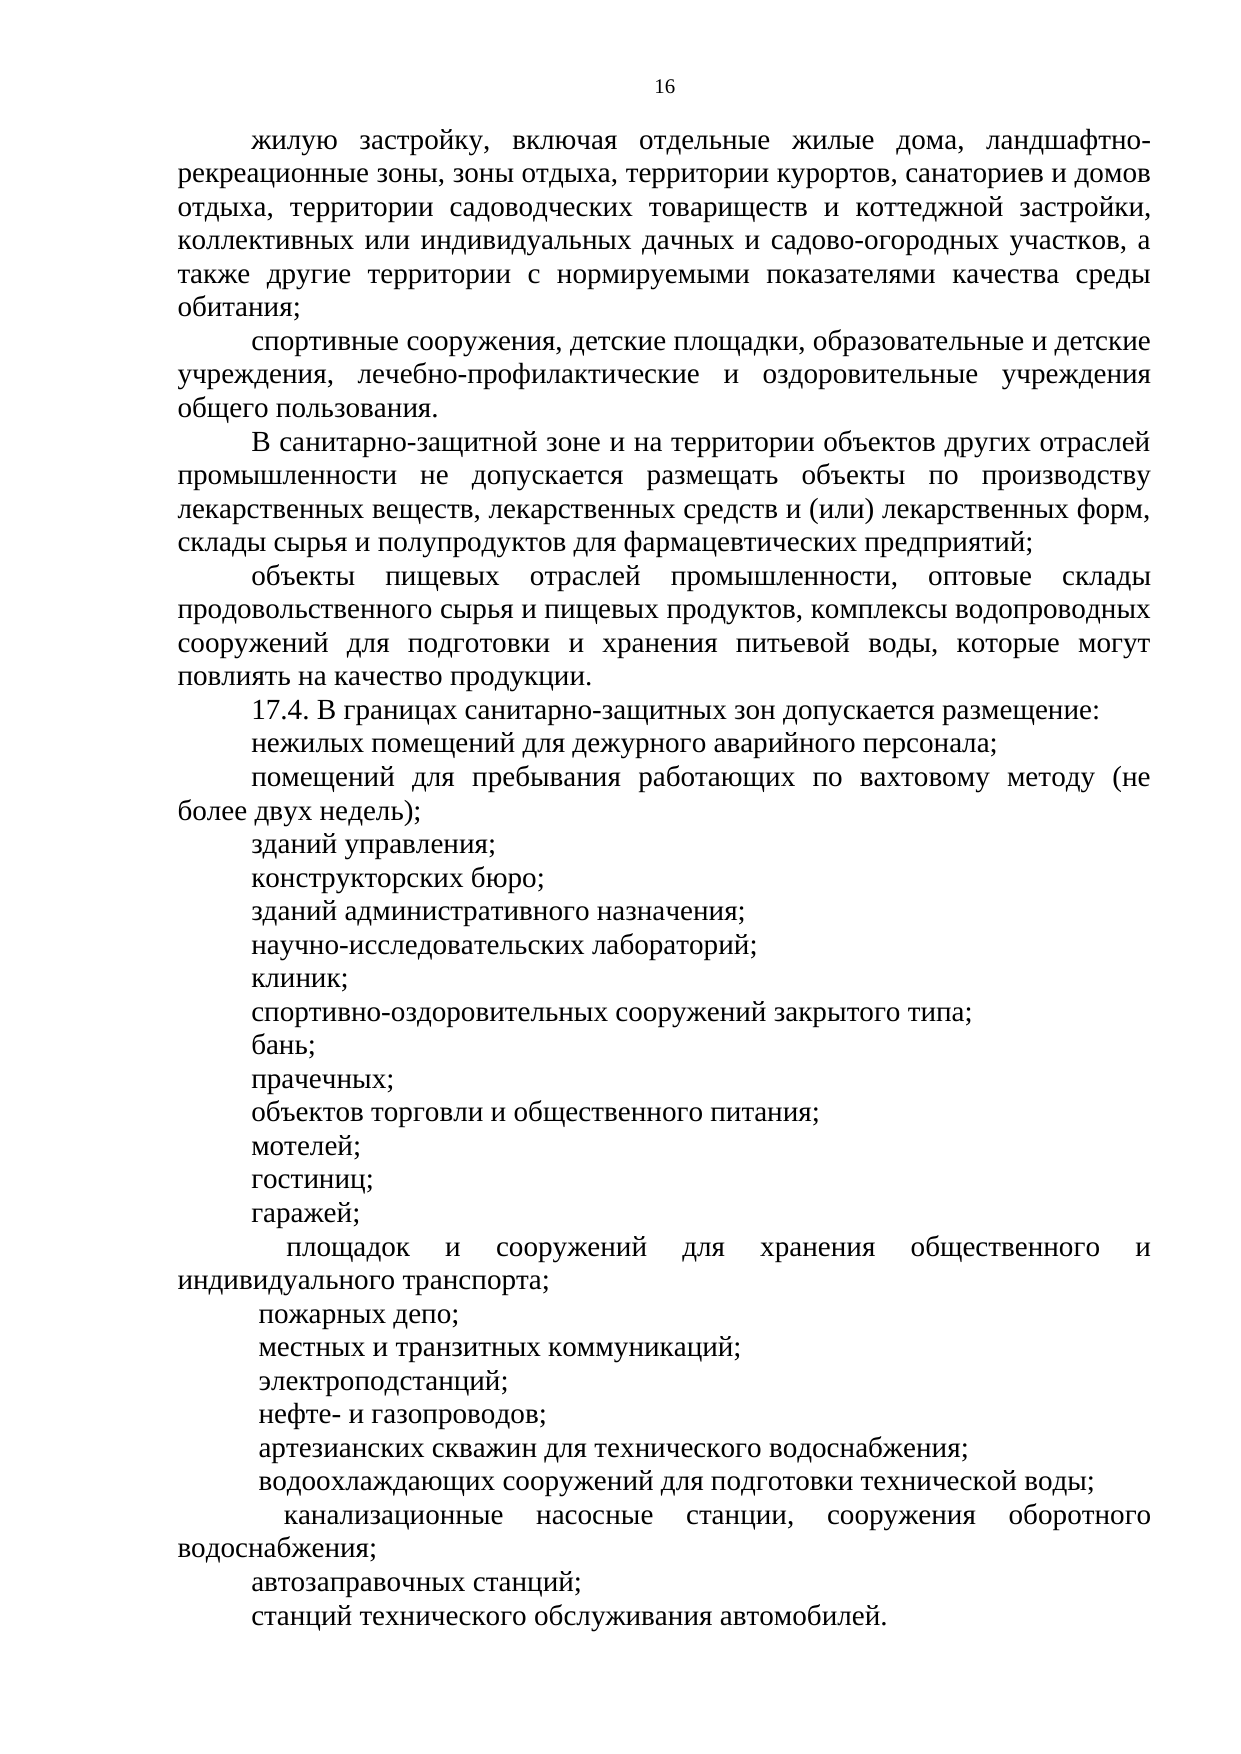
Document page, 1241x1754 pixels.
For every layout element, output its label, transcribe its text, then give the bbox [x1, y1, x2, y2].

text станций технического обслуживания автомобилей. [177, 1598, 1152, 1631]
text зданий управления; [177, 826, 1152, 860]
text научно-исследовательских лабораторий; [177, 927, 1152, 960]
text помещений для пребывания работающих по вахтовому методу (не более двух недель); [177, 759, 1152, 826]
text клиник; [177, 960, 1152, 994]
text жилую застройку, включая отдельные жилые дома, ландшафтно-рекреационные зоны, зоны отдыха, территории курортов, санаториев и домов отдыха, территории садоводческих товариществ и коттеджной застройки, коллективных или индивидуальных дачных и садово-огородных участков, а также другие территории с нормируемыми показателями качества среды обитания; [177, 122, 1152, 323]
text объекты пищевых отраслей промышленности, оптовые склады продовольственного сырья и пищевых продуктов, комплексы водопроводных сооружений для подготовки и хранения питьевой воды, которые могут повлиять на качество продукции. [177, 558, 1152, 692]
text площадок и сооружений для хранения общественного и индивидуального транспорта; [177, 1229, 1152, 1296]
text зданий административного назначения; [177, 893, 1152, 927]
text канализационные насосные станции, сооружения оборотного водоснабжения; [177, 1497, 1152, 1564]
text нежилых помещений для дежурного аварийного персонала; [177, 726, 1152, 759]
text В санитарно-защитной зоне и на территории объектов других отраслей промышленности не допускается размещать объекты по производству лекарственных веществ, лекарственных средств и (или) лекарственных форм, склады сырья и полупродуктов для фармацевтических предприятий; [177, 424, 1152, 558]
text гостиниц; [177, 1162, 1152, 1195]
text 17.4. В границах санитарно-защитных зон допускается размещение: [177, 692, 1152, 726]
text конструкторских бюро; [177, 860, 1152, 893]
text объектов торговли и общественного питания; [177, 1094, 1152, 1128]
text автозаправочных станций; [177, 1564, 1152, 1598]
text электроподстанций; [177, 1363, 1152, 1396]
text прачечных; [177, 1061, 1152, 1094]
text спортивные сооружения, детские площадки, образовательные и детские учреждения, лечебно-профилактические и оздоровительные учреждения общего пользования. [177, 323, 1152, 424]
text гаражей; [177, 1195, 1152, 1229]
text мотелей; [177, 1128, 1152, 1162]
text нефте- и газопроводов; [177, 1396, 1152, 1430]
text местных и транзитных коммуникаций; [177, 1329, 1152, 1363]
text бань; [177, 1027, 1152, 1061]
text артезианских скважин для технического водоснабжения; [177, 1430, 1152, 1463]
text пожарных депо; [177, 1296, 1152, 1329]
text водоохлаждающих сооружений для подготовки технической воды; [177, 1463, 1152, 1497]
text спортивно-оздоровительных сооружений закрытого типа; [177, 994, 1152, 1027]
